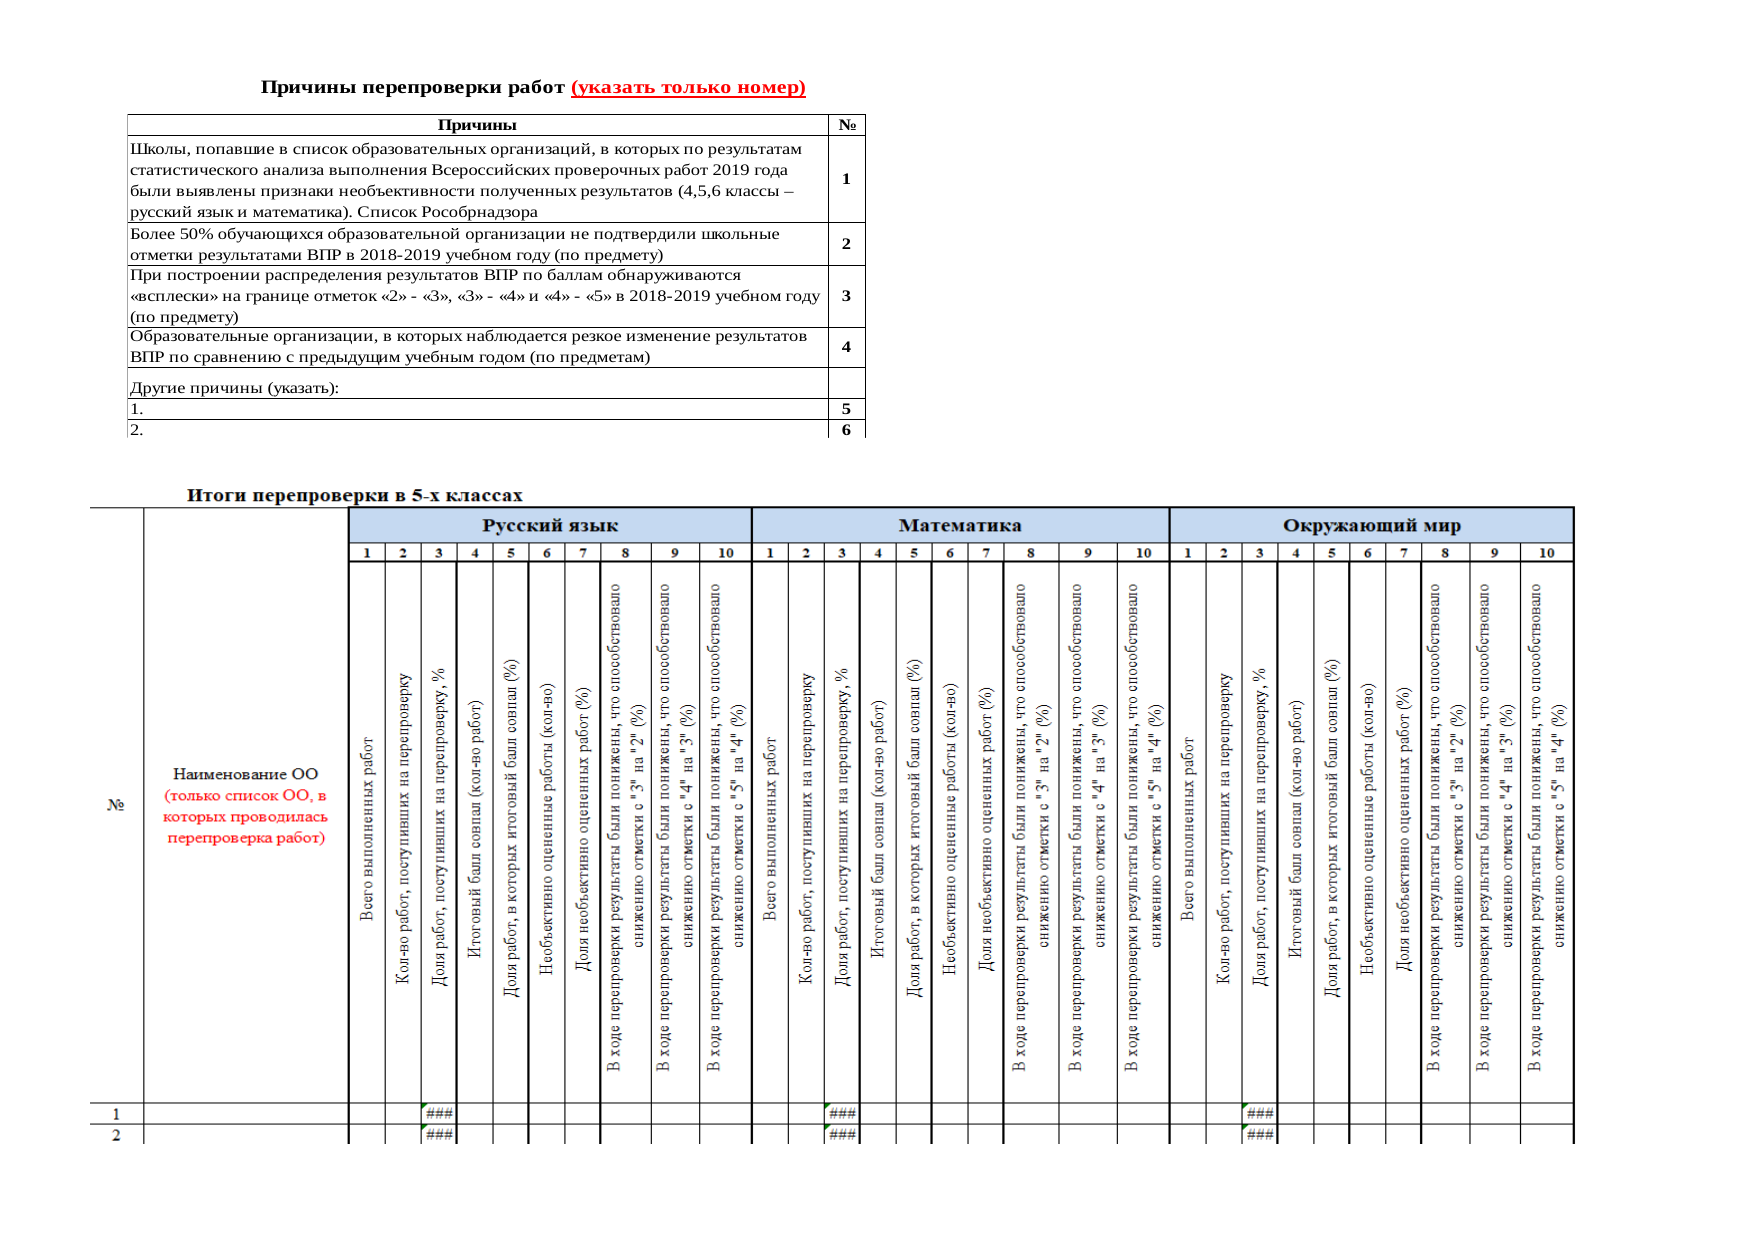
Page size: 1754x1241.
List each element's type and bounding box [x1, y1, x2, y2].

picture [90, 449, 1601, 1144]
